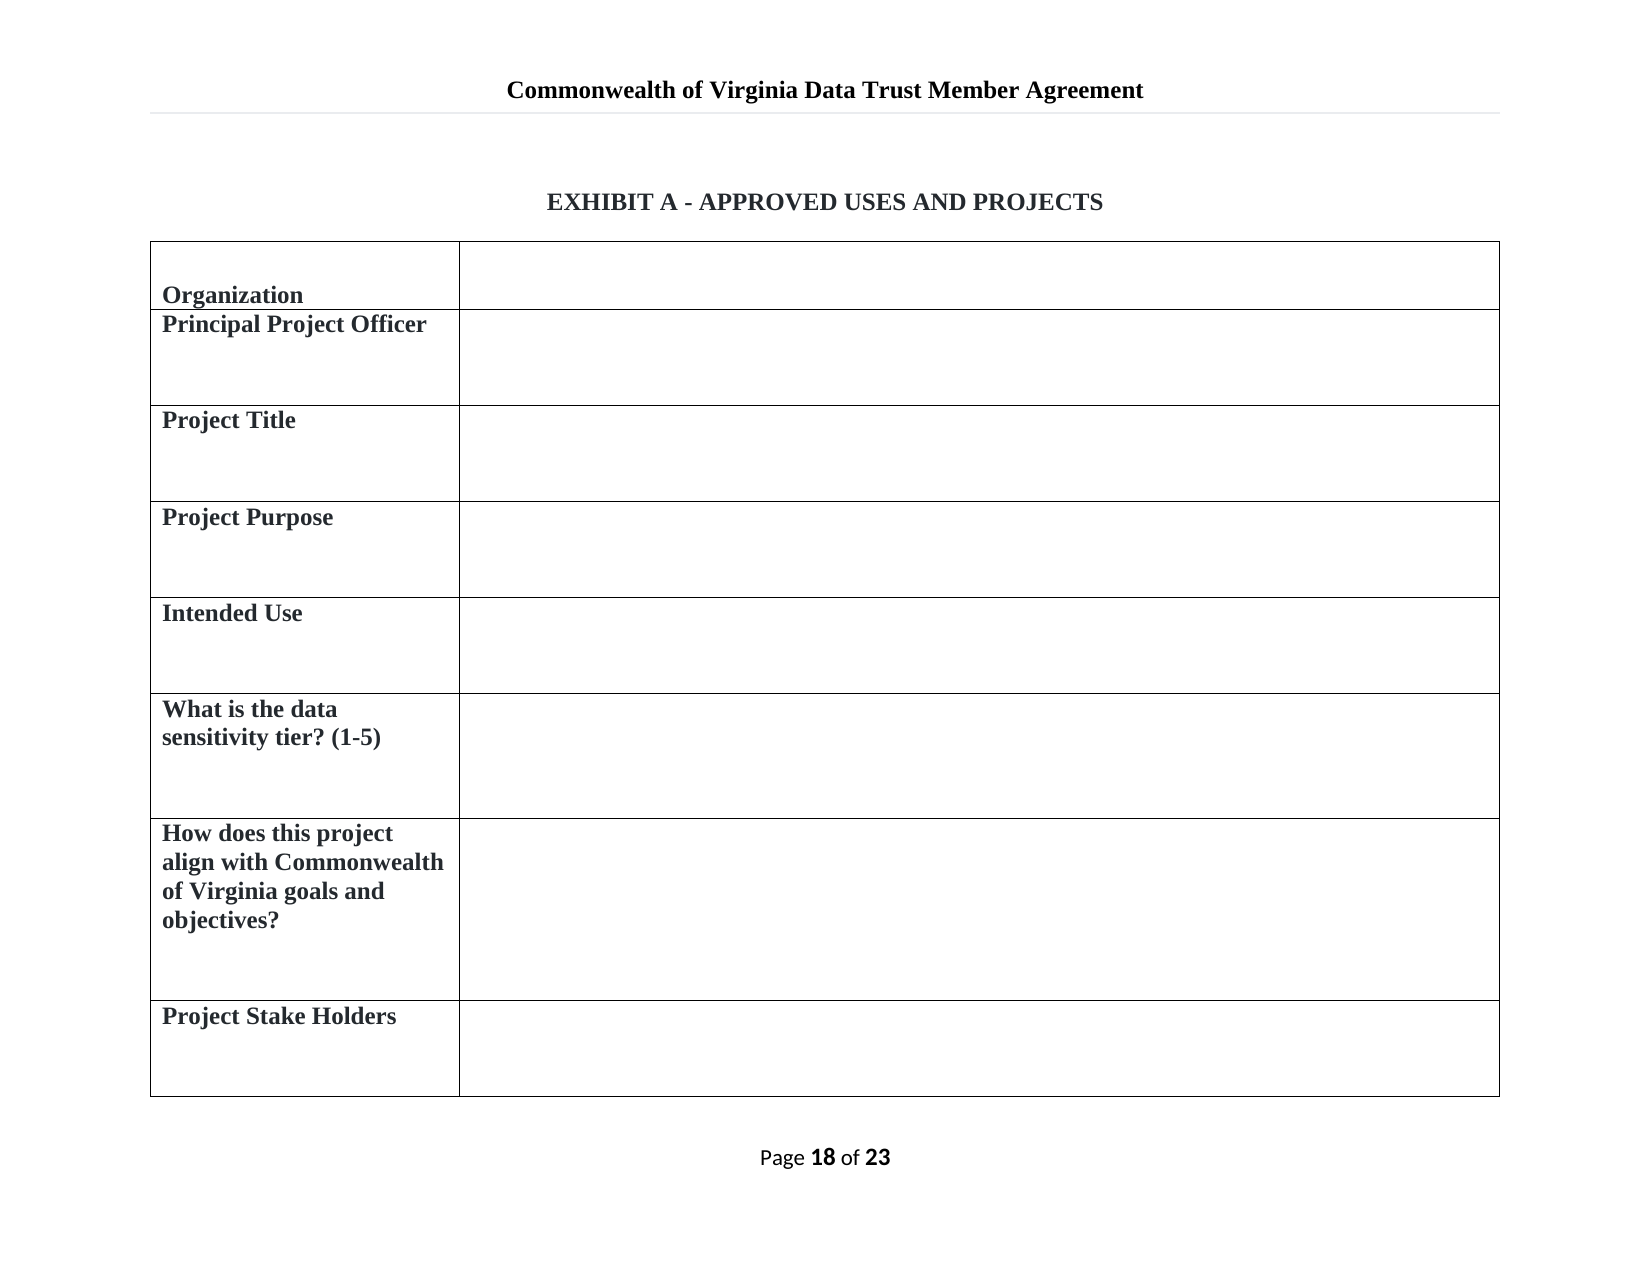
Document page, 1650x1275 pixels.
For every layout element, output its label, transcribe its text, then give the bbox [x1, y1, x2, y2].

table_cell Intended Use [151, 598, 459, 693]
table_cell Project Title [151, 406, 459, 501]
text EXHIBIT A - APPROVED USES AND PROJECTS [150, 187, 1500, 216]
table_cell [460, 819, 1499, 1000]
table_cell Principal Project Officer [151, 310, 459, 404]
table_cell [460, 598, 1499, 693]
table_cell [460, 1001, 1499, 1096]
table_header [460, 242, 1499, 308]
table_cell Project Stake Holders [151, 1001, 459, 1096]
table_cell What is the data sensitivity tier? (1-5) [151, 694, 459, 817]
table_cell How does this project align with Commonwealth of Virginia goals and objectives? [151, 819, 459, 1000]
table_cell [460, 310, 1499, 404]
table_header Organization [151, 242, 459, 308]
table_cell [460, 502, 1499, 597]
table_cell [460, 406, 1499, 501]
table_cell [460, 694, 1499, 817]
table_cell Project Purpose [151, 502, 459, 597]
